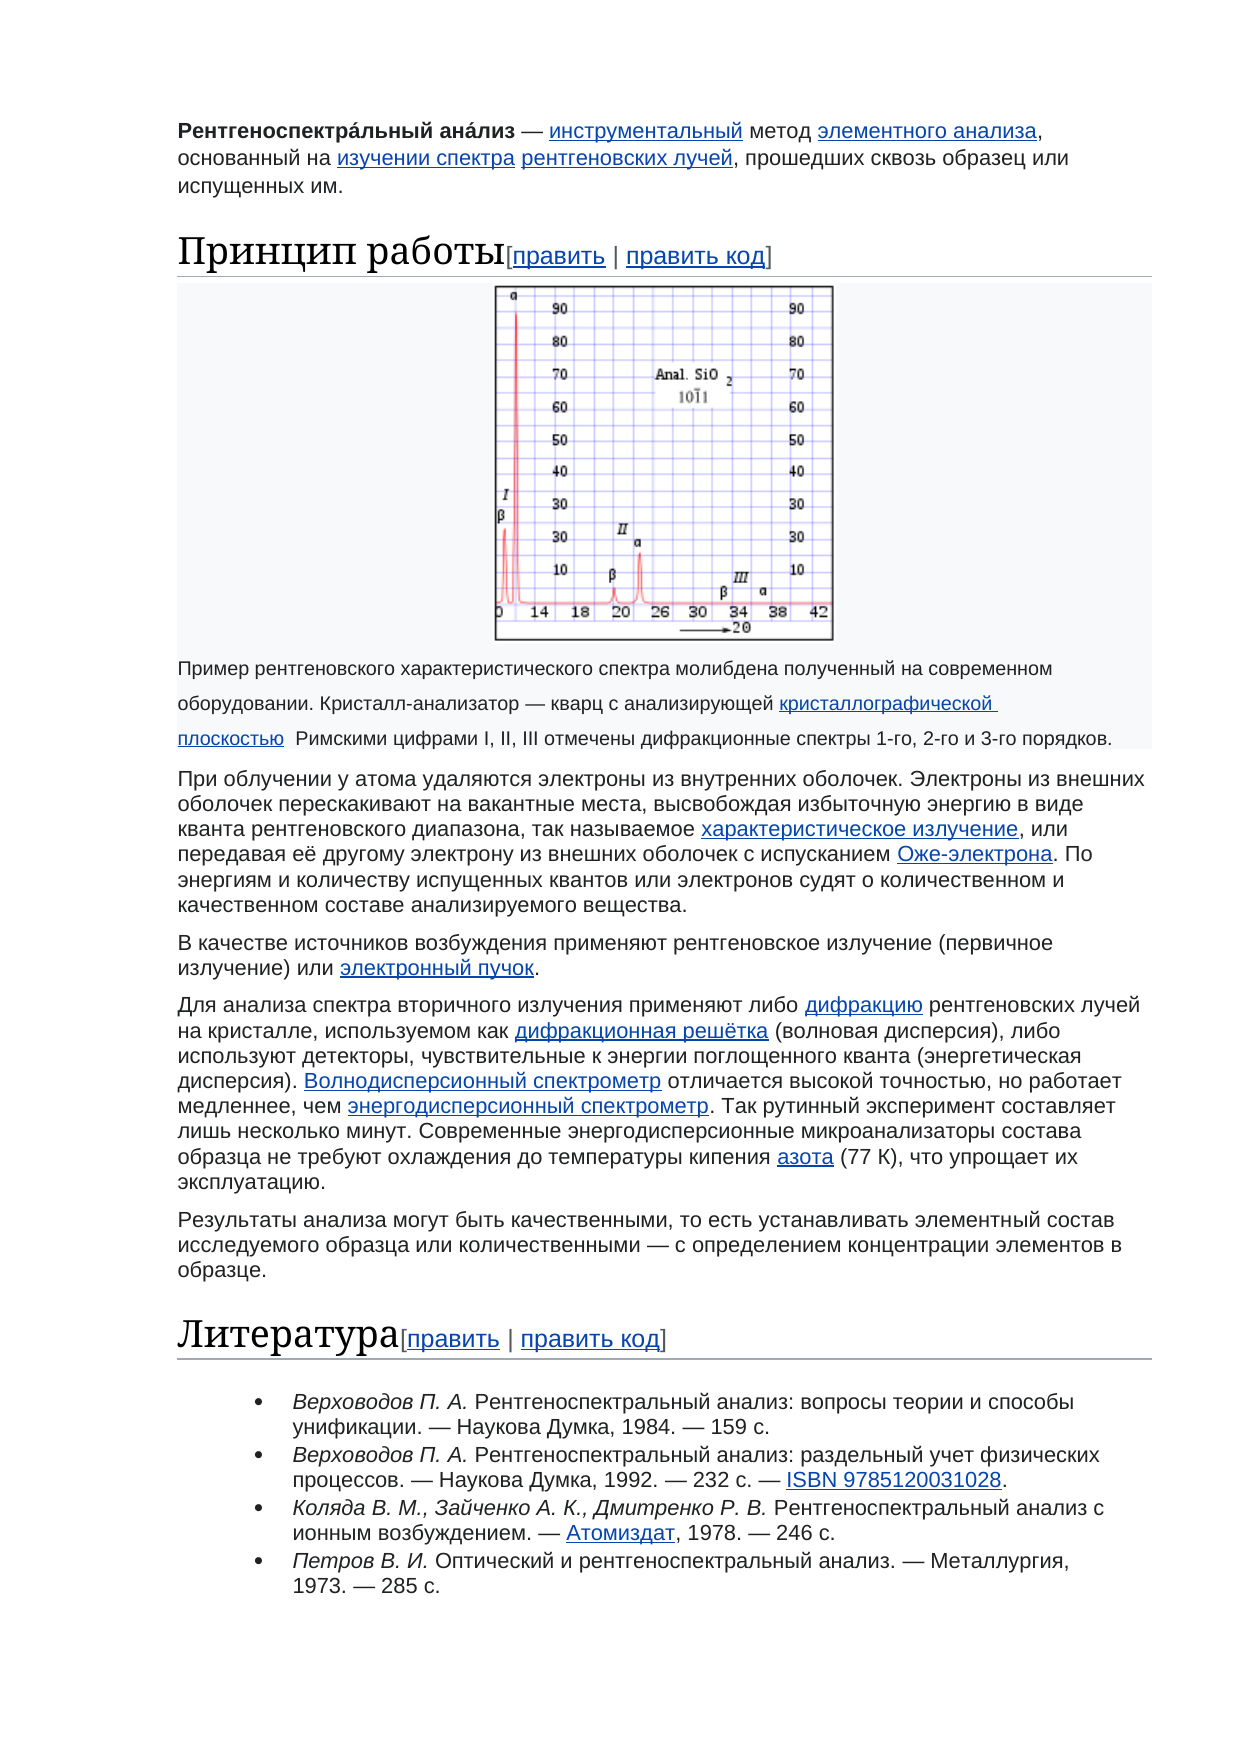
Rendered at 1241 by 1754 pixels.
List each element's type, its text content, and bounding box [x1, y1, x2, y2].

text Результаты анализа могут быть качественными, то есть устанавливать элементный состав исследуемого образца или количественными — с определением концентрации элементов в образце. [267, 1207, 1152, 1282]
text Литература[править | править код] [177, 1307, 1152, 1358]
list Верховодов П. А. Рентгеноспектральный анализ: вопросы теории и способы унификации. — Наукова Думка, 1984. — 159 с. [255, 1389, 1152, 1439]
text Принцип работы[править | править код] [177, 225, 1152, 276]
text Рентгеноспектра́льный ана́лиз — инструментальный метод элементного анализа, основанный на изучении спектра рентгеновских лучей, прошедших сквозь образец или испущенных им. [177, 118, 1152, 198]
text Результаты анализа могут быть качественными, то есть устанавливать элементный состав исследуемого образца или количественными — с определением концентрации элементов в образце. [177, 1207, 1013, 1232]
list Коляда В. М., Зайченко А. К., Дмитренко Р. В. Рентгеноспектральный анализ с ионным возбуждением. — Атомиздат, 1978. — 246 с. [255, 1495, 1152, 1545]
list Петров В. И. Оптический и рентгеноспектральный анализ. — Металлургия, 1973. — 285 с. [255, 1548, 1152, 1598]
text Для анализа спектра вторичного излучения применяют либо дифракцию рентгеновских лучей на кристалле, используемом как дифракционная решётка (волновая дисперсия), либо используют детекторы, чувствительные к энергии поглощенного кванта (энергетическая дисперсия). Волнодисперсионный спектрометр отличается высокой точностью, но работает медленнее, чем энергодисперсионный спектрометр. Так рутинный эксперимент составляет лишь несколько минут. Современные энергодисперсионные микроанализаторы состава образца не требуют охлаждения до температуры кипения азота (77 К), что упрощает их эксплуатацию. [177, 992, 1152, 1194]
text При облучении у атома удаляются электроны из внутренних оболочек. Электроны из внешних оболочек перескакивают на вакантные места, высвобождая избыточную энергию в виде кванта рентгеновского диапазона, так называемое характеристическое излучение, или передавая её другому электрону из внешних оболочек с испусканием Оже-электрона. По энергиям и количеству испущенных квантов или электронов судят о количественном и качественном составе анализируемого вещества. [177, 766, 1152, 917]
text Пример рентгеновского характеристического спектра молибдена полученный на современном оборудовании. Кристалл-анализатор — кварц с анализирующей кристаллографической плоскостью {\displaystyle 10{\bar {1}}1.} Римскими цифрами I, II, III отмечены дифракционные спектры 1-го, 2-го и 3-го порядков. [177, 644, 1152, 749]
picture [492, 283, 837, 644]
text В качестве источников возбуждения применяют рентгеновское излучение (первичное излучение) или электронный пучок. [177, 929, 1152, 980]
list Верховодов П. А. Рентгеноспектральный анализ: раздельный учет физических процессов. — Наукова Думка, 1992. — 232 с. — ISBN 9785120031028. [255, 1442, 1152, 1492]
